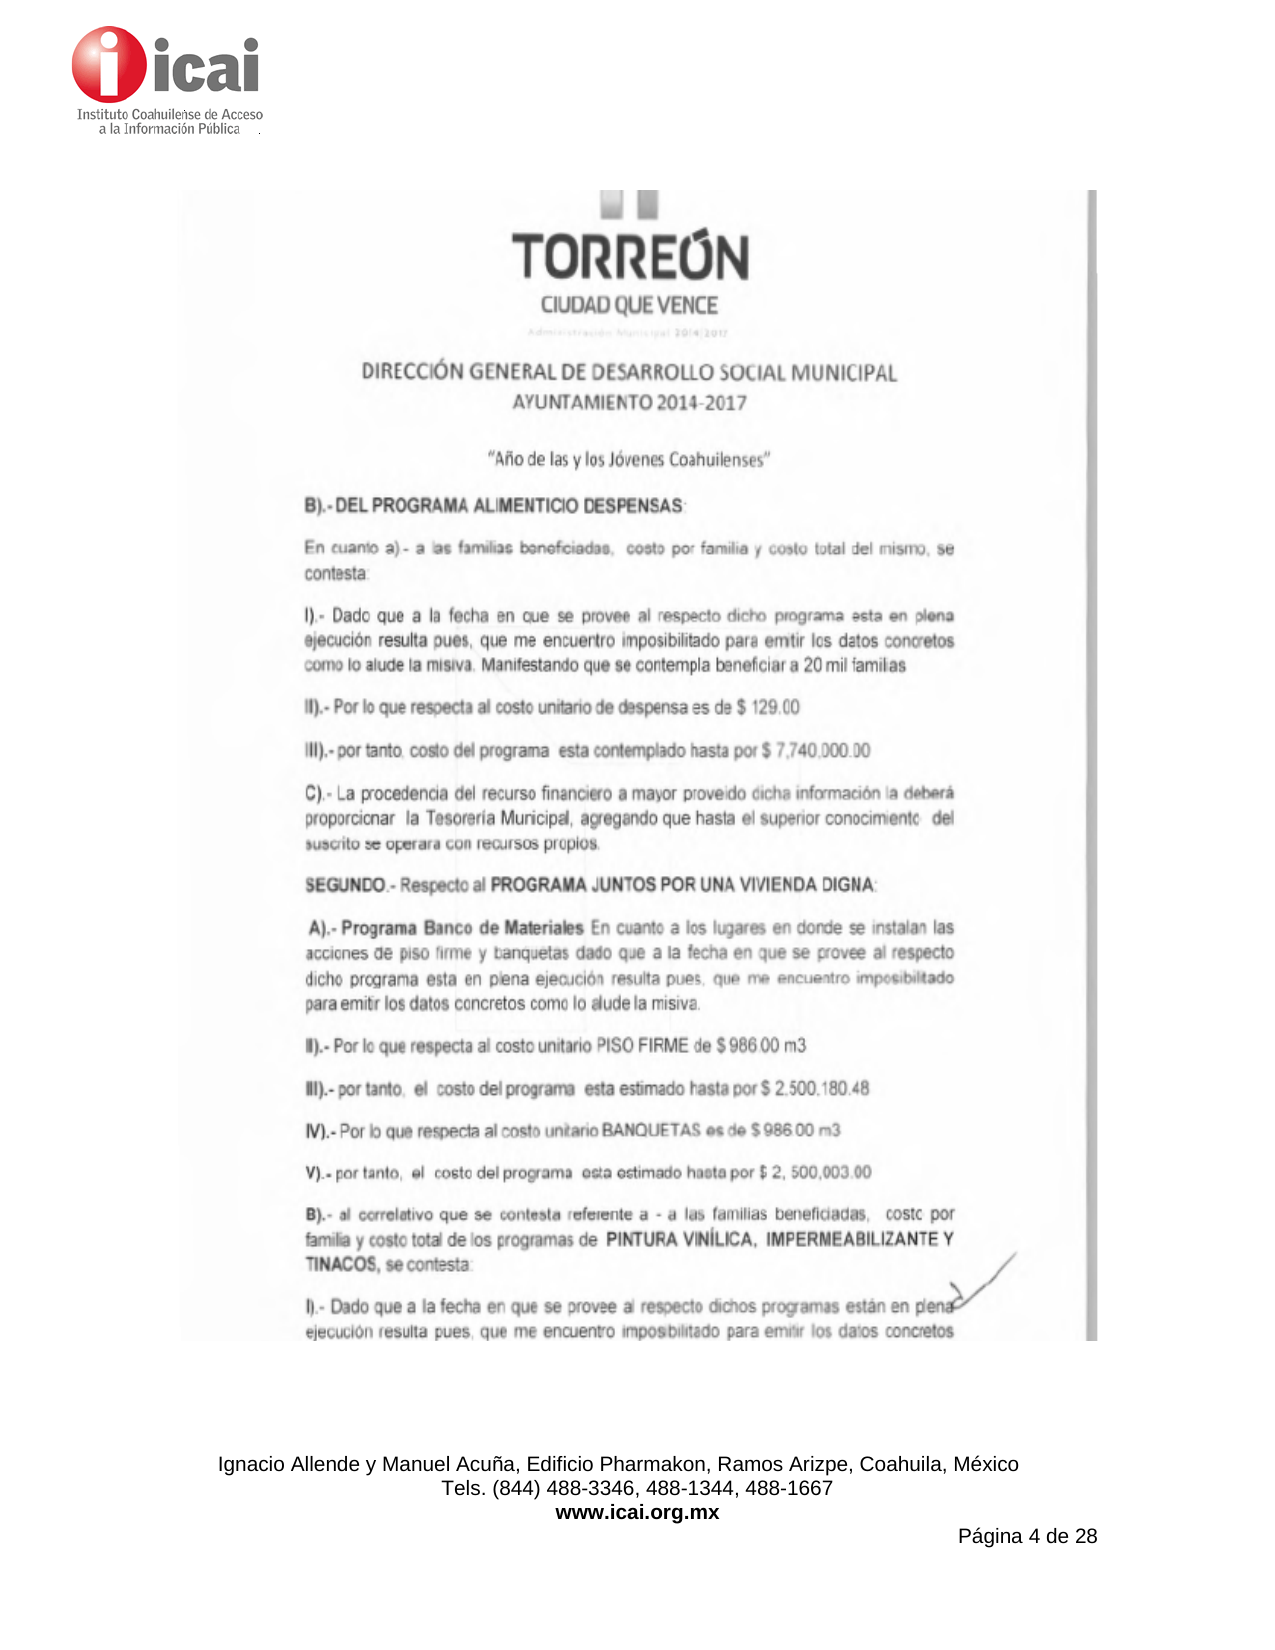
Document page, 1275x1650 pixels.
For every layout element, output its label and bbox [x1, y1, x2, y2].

picture [71, 26, 266, 143]
